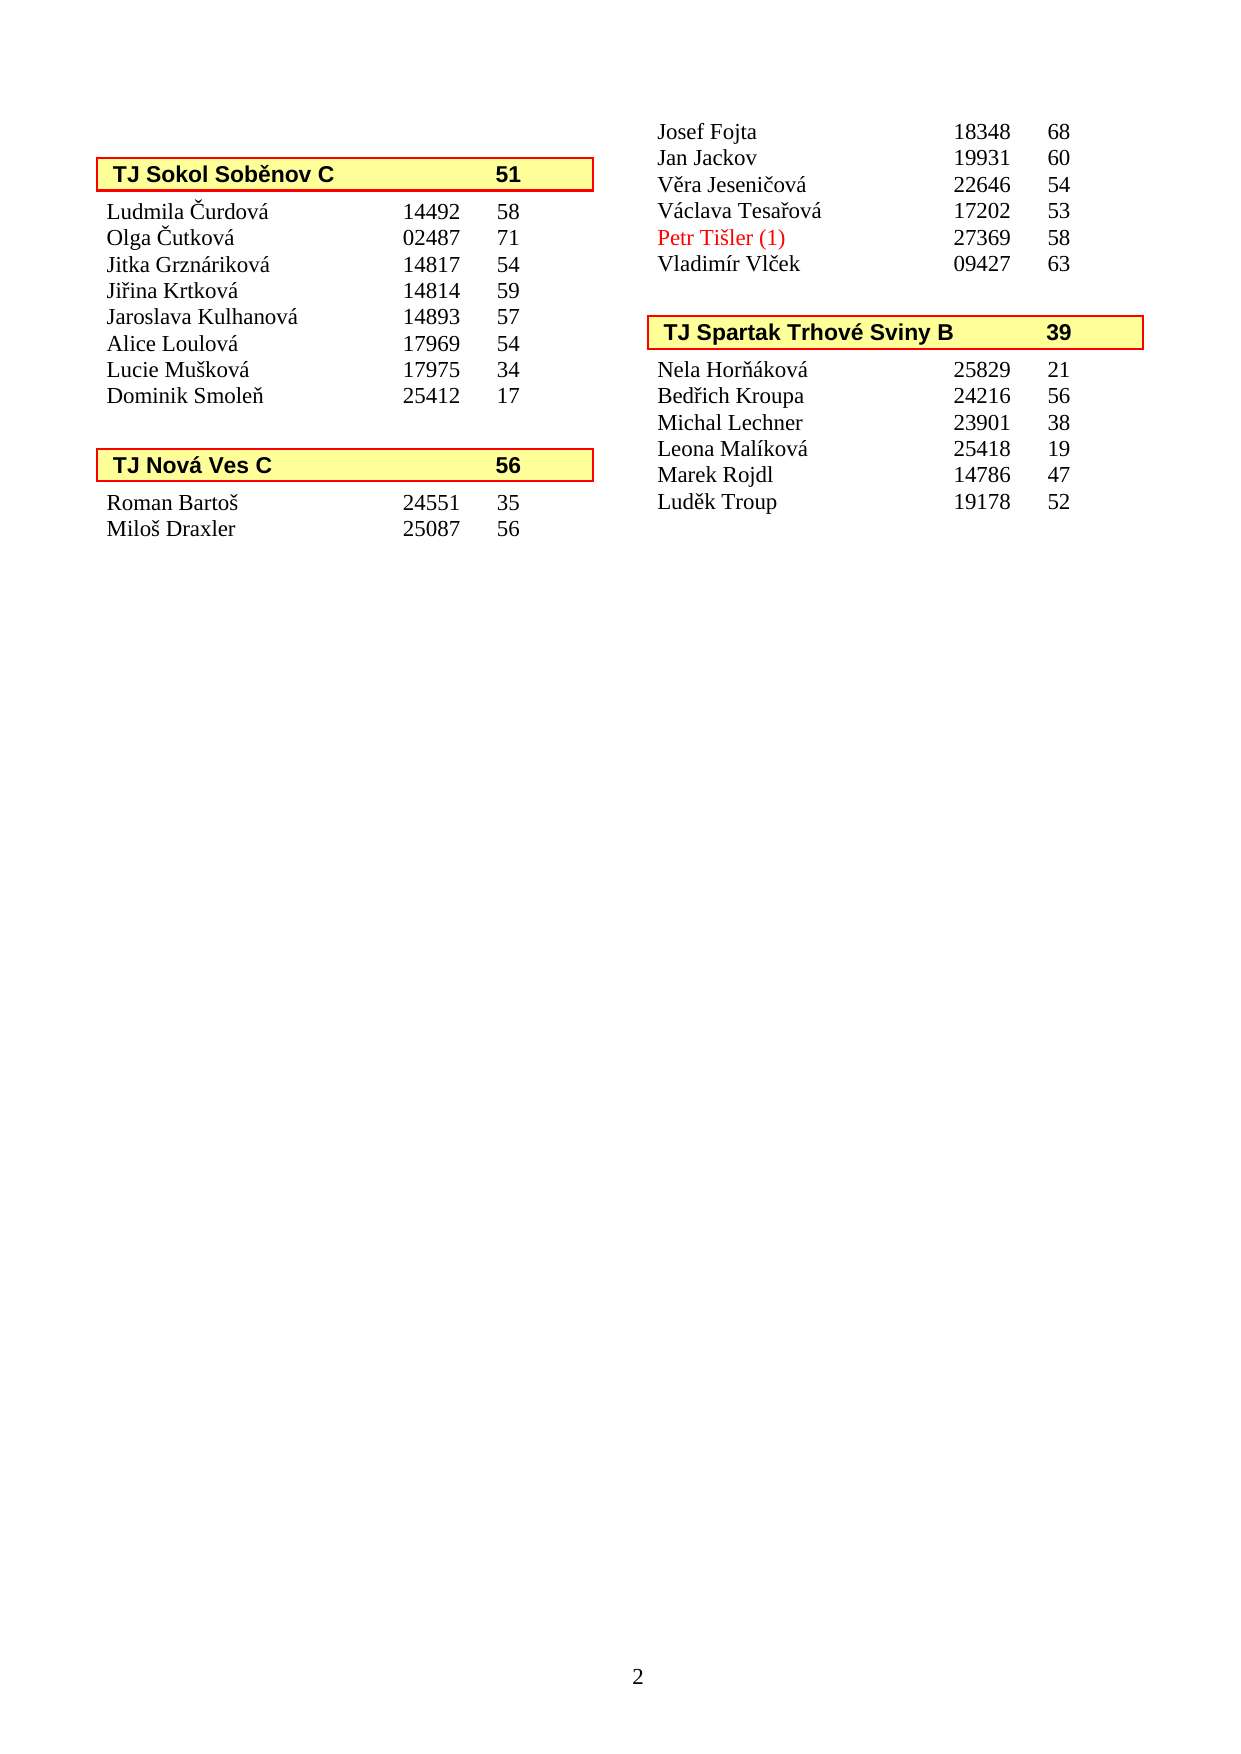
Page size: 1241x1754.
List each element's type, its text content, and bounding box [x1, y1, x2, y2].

text Věra Jeseničová 22646 54 [657, 171, 1134, 197]
text Vladimír Vlček 09427 63 [657, 250, 1134, 276]
text Jan Jackov 19931 60 [657, 144, 1134, 171]
text Luděk Troup 19178 52 [657, 488, 1134, 514]
text Václava Tesařová 17202 53 [657, 197, 1134, 223]
text Roman Bartoš 24551 35 [106, 488, 583, 515]
text Marek Rojdl 14786 47 [657, 461, 1134, 488]
text Jiřina Krtková 14814 59 [106, 277, 583, 303]
text Bedřich Kroupa 24216 56 [657, 382, 1134, 409]
text Petr Tišler (1) 27369 58 [657, 223, 1134, 250]
text Leona Malíková 25418 19 [657, 435, 1134, 461]
text TJ Sokol Soběnov C 51 [98, 159, 592, 189]
text Nela Horňáková 25829 21 [657, 356, 1134, 382]
text TJ Spartak Trhové Sviny B 39 [649, 317, 1142, 348]
text Jitka Grznáriková 14817 54 [106, 251, 583, 277]
text Josef Fojta 18348 68 [657, 118, 1134, 144]
text Jaroslava Kulhanová 14893 57 [106, 303, 583, 330]
text Ludmila Čurdová 14492 58 [106, 198, 583, 224]
text TJ Nová Ves C 56 [98, 450, 592, 480]
text Olga Čutková 02487 71 [106, 224, 583, 251]
text Alice Loulová 17969 54 [106, 330, 583, 356]
text Dominik Smoleň 25412 17 [106, 382, 583, 409]
text Michal Lechner 23901 38 [657, 409, 1134, 435]
text Lucie Mušková 17975 34 [106, 356, 583, 382]
text Miloš Draxler 25087 56 [106, 515, 583, 541]
